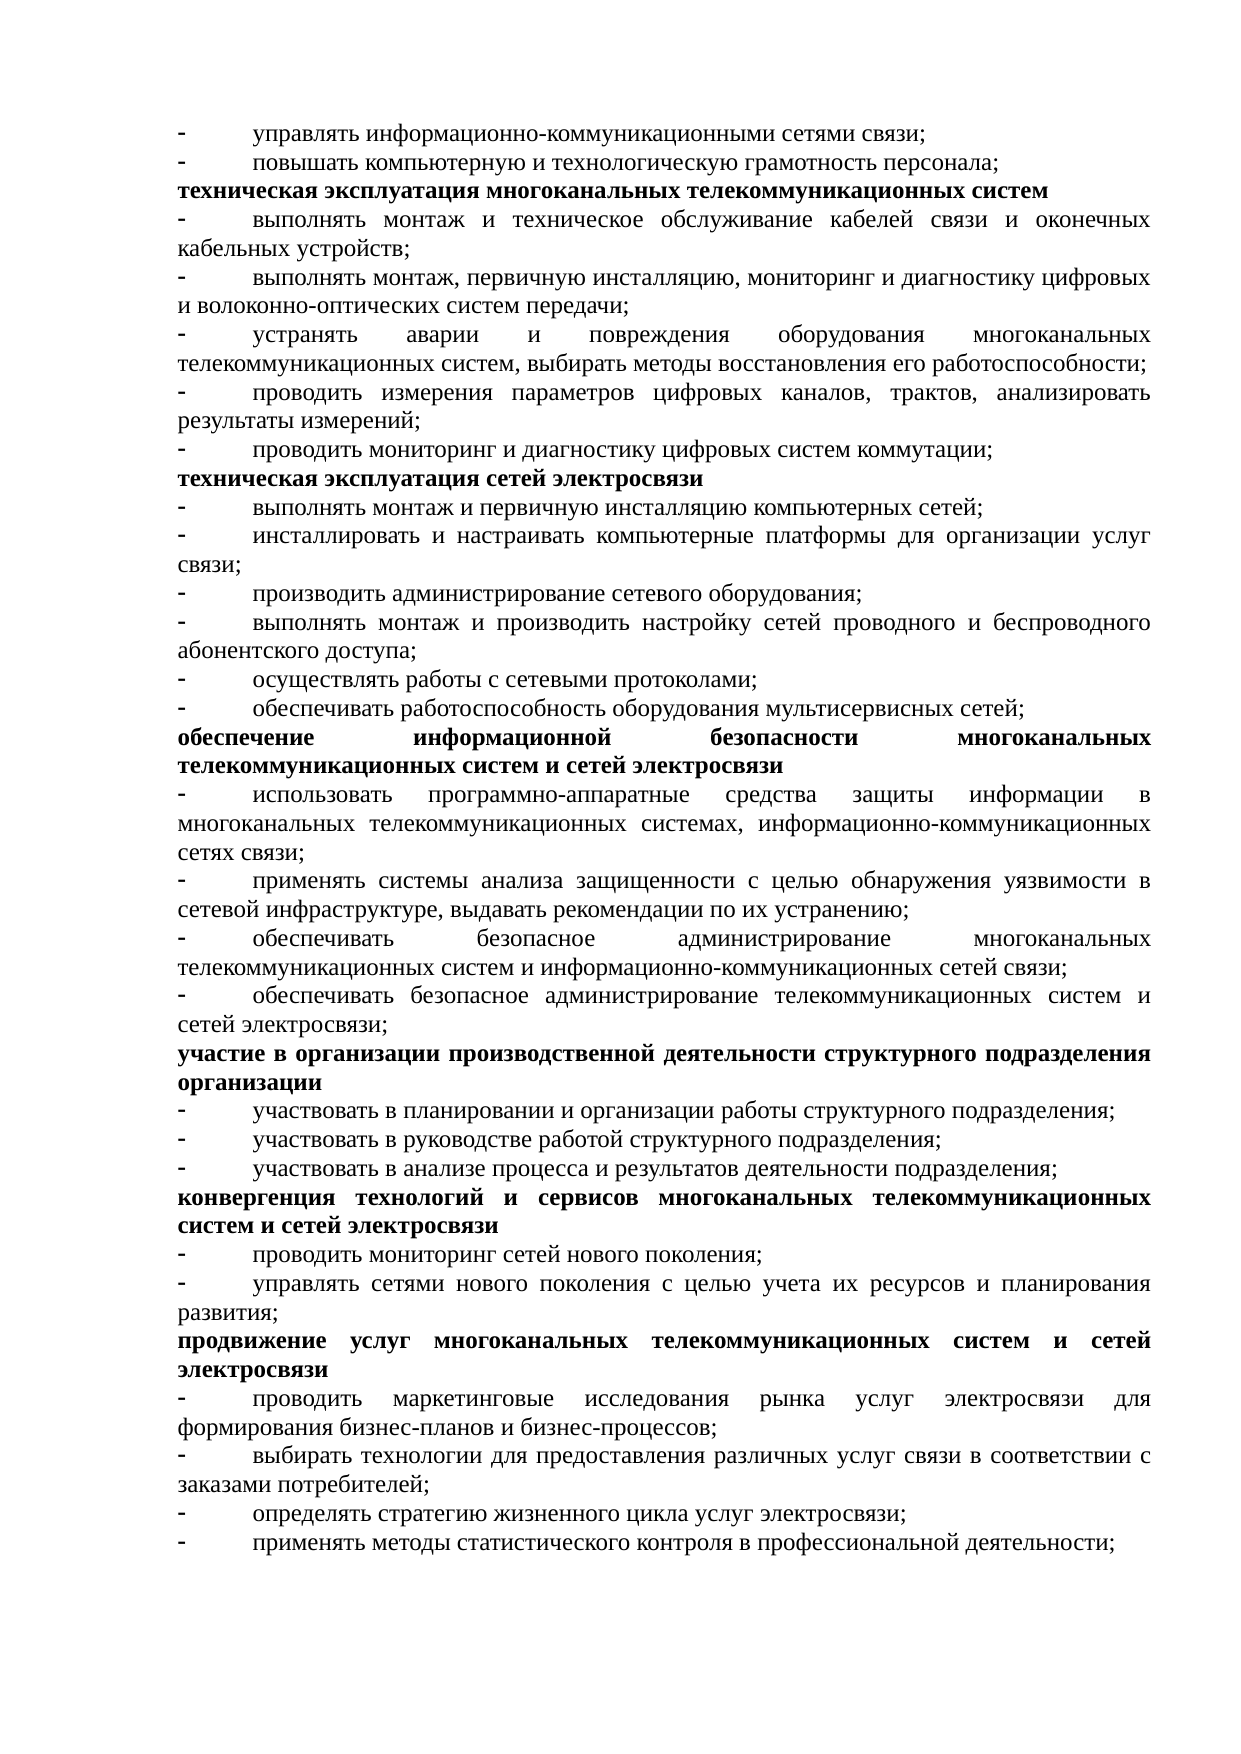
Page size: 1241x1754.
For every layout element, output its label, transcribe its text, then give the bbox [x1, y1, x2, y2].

list выполнять монтаж, первичную инсталляцию, мониторинг и диагностику цифровых и волоконно-оптических систем передачи; [177, 262, 1152, 319]
list обеспечивать безопасное администрирование многоканальных телекоммуникационных систем и информационно-коммуникационных сетей связи; [177, 923, 1152, 981]
list проводить маркетинговые исследования рынка услуг электросвязи для формирования бизнес-планов и бизнес-процессов; [177, 1383, 1152, 1441]
list применять методы статистического контроля в профессиональной деятельности; [177, 1527, 1152, 1556]
list проводить мониторинг и диагностику цифровых систем коммутации; [177, 434, 1152, 463]
subtitle участие в организации производственной деятельности структурного подразделения организации [177, 1038, 1152, 1096]
list выполнять монтаж и первичную инсталляцию компьютерных сетей; [177, 492, 1152, 521]
list выполнять монтаж и техническое обслуживание кабелей связи и оконечных кабельных устройств; [177, 204, 1152, 262]
list участвовать в руководстве работой структурного подразделения; [177, 1124, 1152, 1153]
subtitle техническая эксплуатация многоканальных телекоммуникационных систем [177, 176, 1152, 204]
list участвовать в планировании и организации работы структурного подразделения; [177, 1096, 1152, 1124]
list использовать программно-аппаратные средства защиты информации в многоканальных телекоммуникационных системах, информационно-коммуникационных сетях связи; [177, 779, 1152, 866]
list выбирать технологии для предоставления различных услуг связи в соответствии с заказами потребителей; [177, 1441, 1152, 1498]
subtitle продвижение услуг многоканальных телекоммуникационных систем и сетей электросвязи [177, 1326, 1152, 1383]
list обеспечивать безопасное администрирование телекоммуникационных систем и сетей электросвязи; [177, 981, 1152, 1038]
list инсталлировать и настраивать компьютерные платформы для организации услуг связи; [177, 521, 1152, 578]
list устранять аварии и повреждения оборудования многоканальных телекоммуникационных систем, выбирать методы восстановления его работоспособности; [177, 319, 1152, 377]
list применять системы анализа защищенности с целью обнаружения уязвимости в сетевой инфраструктуре, выдавать рекомендации по их устранению; [177, 866, 1152, 923]
list проводить измерения параметров цифровых каналов, трактов, анализировать результаты измерений; [177, 377, 1152, 434]
subtitle техническая эксплуатация сетей электросвязи [177, 463, 1152, 492]
subtitle конвергенция технологий и сервисов многоканальных телекоммуникационных систем и сетей электросвязи [177, 1182, 1152, 1239]
list управлять сетями нового поколения с целью учета их ресурсов и планирования развития; [177, 1268, 1152, 1326]
list осуществлять работы с сетевыми протоколами; [177, 664, 1152, 693]
list повышать компьютерную и технологическую грамотность персонала; [177, 147, 1152, 176]
list производить администрирование сетевого оборудования; [177, 578, 1152, 607]
list управлять информационно-коммуникационными сетями связи; [177, 118, 1152, 147]
subtitle обеспечение информационной безопасности многоканальных телекоммуникационных систем и сетей электросвязи [177, 722, 1152, 779]
list обеспечивать работоспособность оборудования мультисервисных сетей; [177, 693, 1152, 722]
list участвовать в анализе процесса и результатов деятельности подразделения; [177, 1153, 1152, 1182]
list проводить мониторинг сетей нового поколения; [177, 1239, 1152, 1268]
list определять стратегию жизненного цикла услуг электросвязи; [177, 1498, 1152, 1527]
list выполнять монтаж и производить настройку сетей проводного и беспроводного абонентского доступа; [177, 607, 1152, 664]
